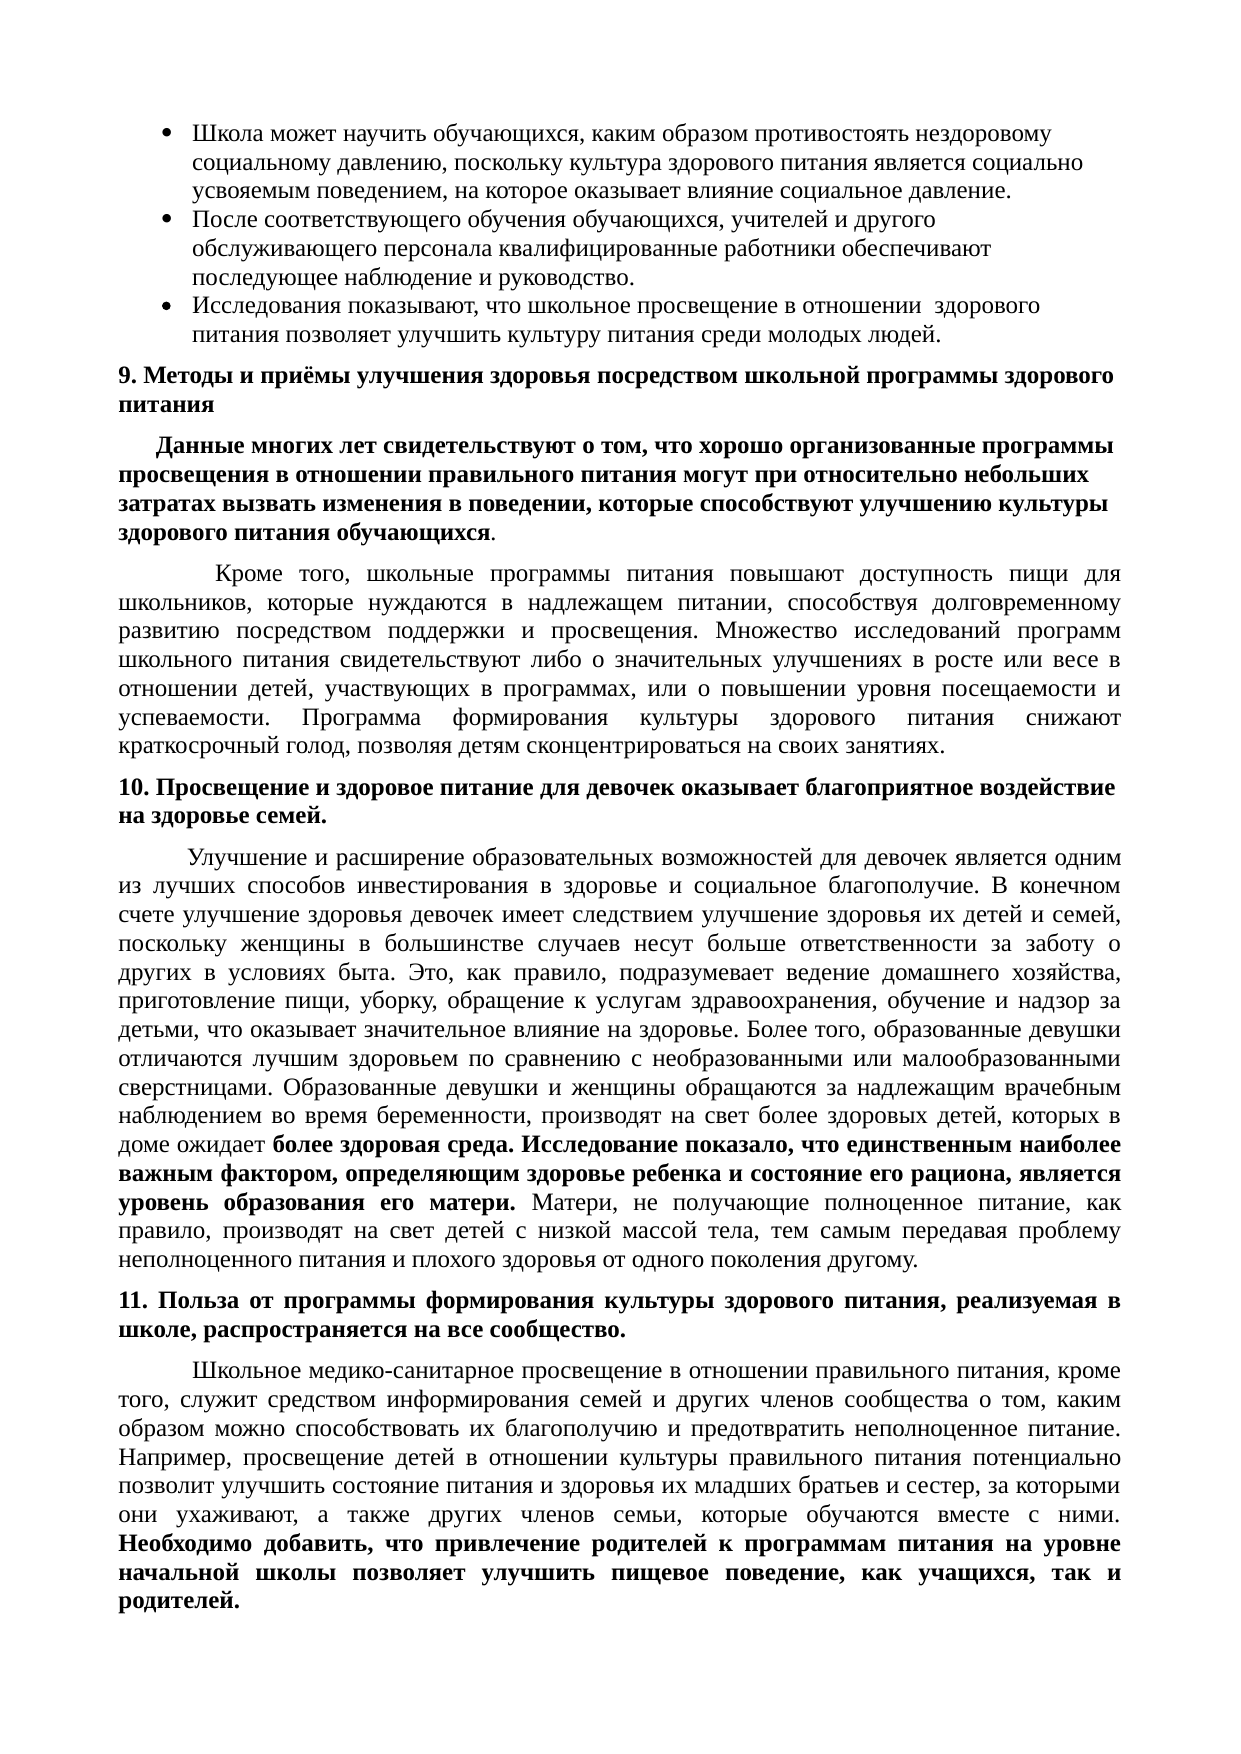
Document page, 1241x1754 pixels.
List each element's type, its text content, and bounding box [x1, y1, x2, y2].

text Улучшение и расширение образовательных возможностей для девочек является одним из лучших способов инвестирования в здоровье и социальное благополучие. В конечном счете улучшение здоровья девочек имеет следствием улучшение здоровья их детей и семей, поскольку женщины в большинстве случаев несут больше ответственности за заботу о других в условиях быта. Это, как правило, подразумевает ведение домашнего хозяйства, приготовление пищи, уборку, обращение к услугам здравоохранения, обучение и надзор за детьми, что оказывает значительное влияние на здоровье. Более того, образованные девушки отличаются лучшим здоровьем по сравнению с необразованными или малообразованными сверстницами. Образованные девушки и женщины обращаются за надлежащим врачебным наблюдением во время беременности, производят на свет более здоровых детей, которых в доме ожидает более здоровая среда. Исследование показало, что единственным наиболее важным фактором, определяющим здоровье ребенка и состояние его рациона, является уровень образования его матери. Матери, не получающие полноценное питание, как правило, производят на свет детей с низкой массой тела, тем самым передавая проблему неполноценного питания и плохого здоровья от одного поколения другому. [118, 842, 1122, 1273]
text Данные многих лет свидетельствуют о том, что хорошо организованные программы просвещения в отношении правильного питания могут при относительно небольших затратах вызвать изменения в поведении, которые способствуют улучшению культуры здорового питания обучающихся. [118, 431, 1122, 546]
text Кроме того, школьные программы питания повышают доступность пищи для школьников, которые нуждаются в надлежащем питании, способствуя долговременному развитию посредством поддержки и просвещения. Множество исследований программ школьного питания свидетельствуют либо о значительных улучшениях в росте или весе в отношении детей, участвующих в программах, или о повышении уровня посещаемости и успеваемости. Программа формирования культуры здорового питания снижают краткосрочный голод, позволяя детям сконцентрироваться на своих занятиях. [118, 558, 1122, 759]
text 11. Польза от программы формирования культуры здорового питания, реализуемая в школе, распространяется на все сообщество. [118, 1286, 1122, 1343]
text 10. Просвещение и здоровое питание для девочек оказывает благоприятное воздействие на здоровье семей. [118, 772, 1122, 829]
list После соответствующего обучения обучающихся, учителей и другого обслуживающего персонала квалифицированные работники обеспечивают последующее наблюдение и руководство. [162, 204, 1122, 291]
list Исследования показывают, что школьное просвещение в отношении здорового питания позволяет улучшить культуру питания среди молодых людей. [162, 291, 1122, 348]
text Школьное медико-санитарное просвещение в отношении правильного питания, кроме того, служит средством информирования семей и других членов сообщества о том, каким образом можно способствовать их благополучию и предотвратить неполноценное питание. Например, просвещение детей в отношении культуры правильного питания потенциально позволит улучшить состояние питания и здоровья их младших братьев и сестер, за которыми они ухаживают, а также других членов семьи, которые обучаются вместе с ними. Необходимо добавить, что привлечение родителей к программам питания на уровне начальной школы позволяет улучшить пищевое поведение, как учащихся, так и родителей. [118, 1356, 1122, 1614]
text 9. Методы и приёмы улучшения здоровья посредством школьной программы здорового питания [118, 361, 1122, 418]
list Школа может научить обучающихся, каким образом противостоять нездоровому социальному давлению, поскольку культура здорового питания является социально усвояемым поведением, на которое оказывает влияние социальное давление. [162, 118, 1122, 204]
